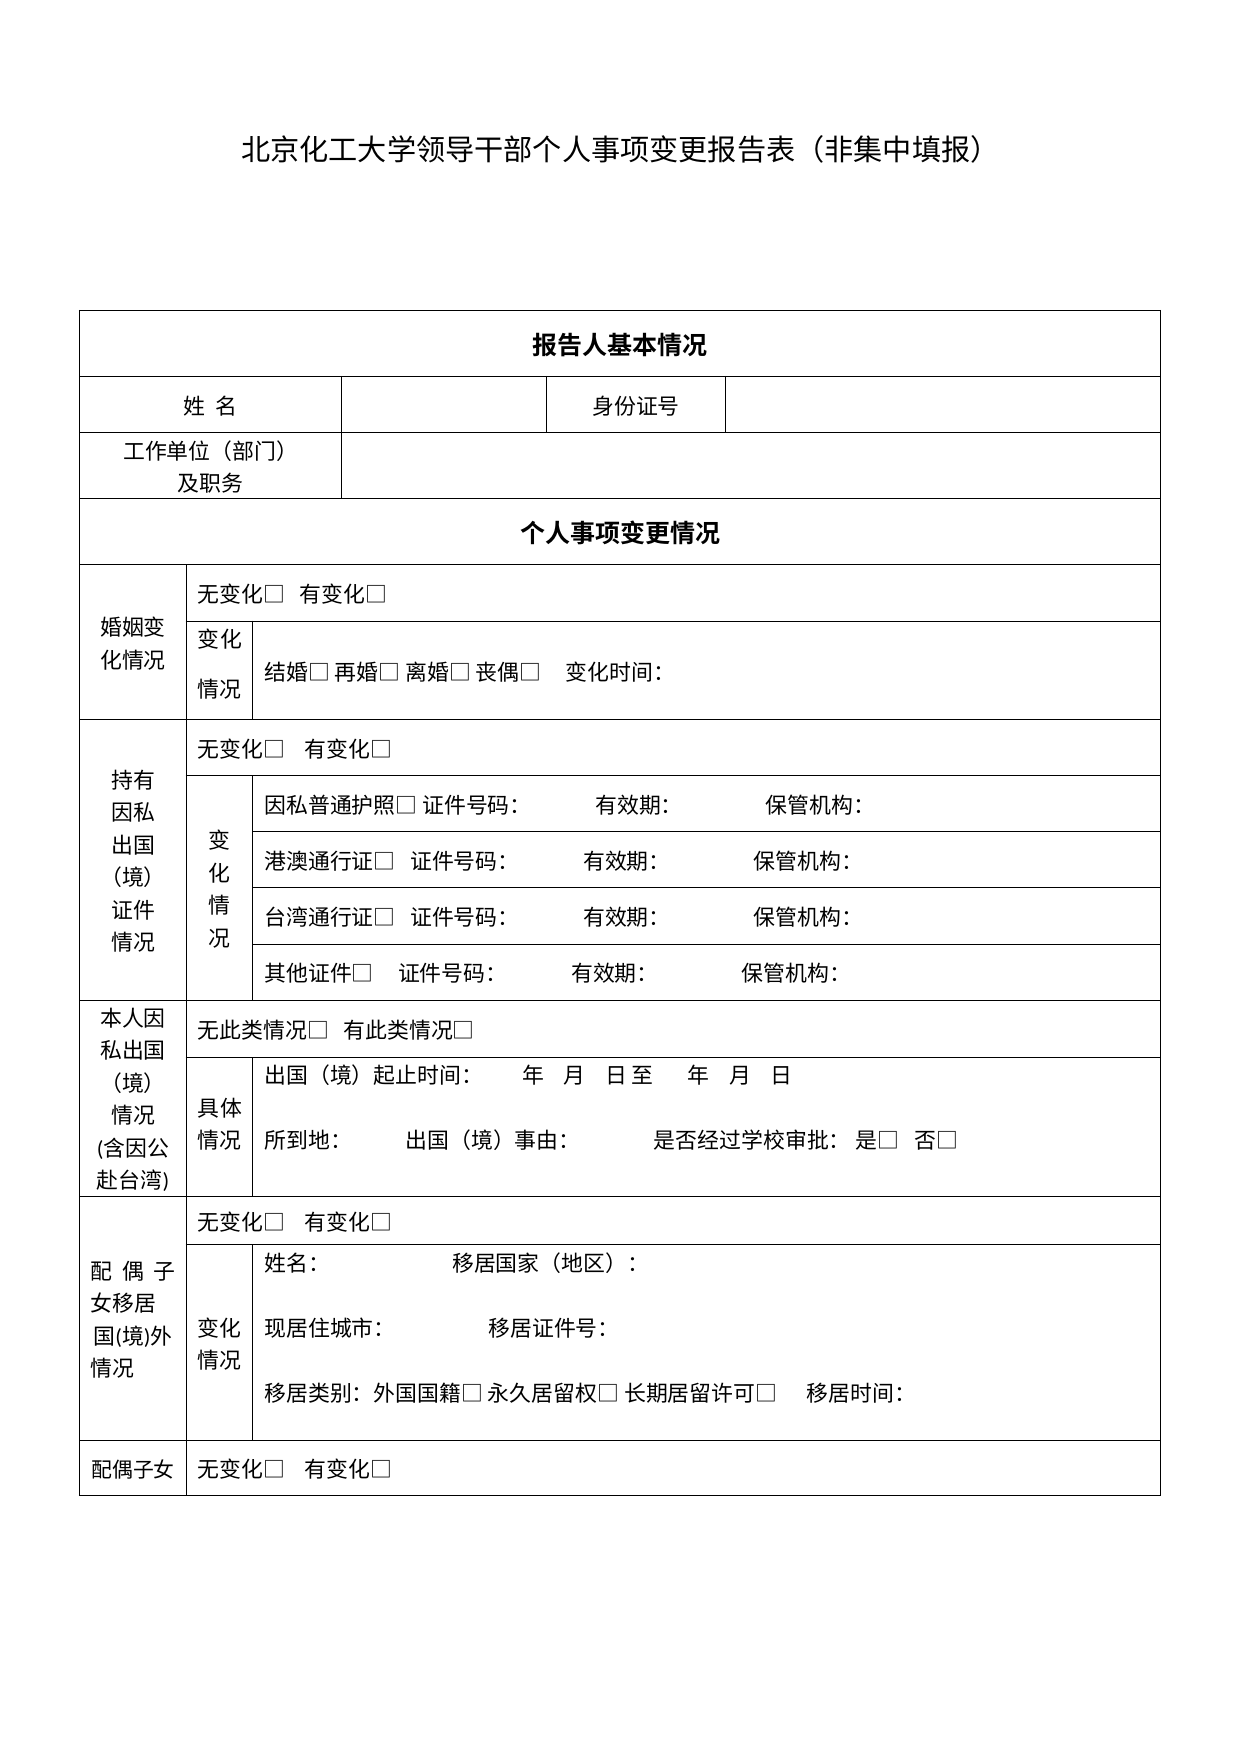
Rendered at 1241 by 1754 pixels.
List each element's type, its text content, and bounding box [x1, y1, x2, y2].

table_cell 婚姻变化情况 [80, 565, 186, 719]
table_cell 无变化□ 有变化□ [187, 1197, 1160, 1244]
table_cell 姓名： 移居国家（地区）： 现居住城市： 移居证件号： 移居类别：外国国籍□ 永久居留权□ 长期居留许可□ 移居时间： [253, 1245, 1160, 1440]
table_cell 台湾通行证□ 证件号码： 有效期： 保管机构： [253, 888, 1160, 943]
table_cell 变 化 情 况 [187, 776, 252, 999]
table_cell [726, 377, 1160, 432]
table_cell 出国（境）起止时间： 年 月 日 至 年 月 日 所到地： 出国（境）事由： 是否经过学校审批： 是□ 否□ [253, 1058, 1160, 1196]
table_cell 无变化□ 有变化□ [187, 565, 1160, 621]
table_cell 港澳通行证□ 证件号码： 有效期： 保管机构： [253, 832, 1160, 887]
table_cell 无变化□ 有变化□ [187, 1441, 1160, 1495]
table_cell 工作单位（部门） 及职务 [80, 433, 341, 498]
table_cell [342, 377, 546, 432]
table_cell 持有 因私 出国（境） 证件 情况 [80, 720, 186, 999]
table_cell 变化情况 [187, 1245, 252, 1440]
table_cell 其他证件□ 证件号码： 有效期： 保管机构： [253, 945, 1160, 999]
table_cell 姓 名 [80, 377, 341, 432]
table_cell 无此类情况□ 有此类情况□ [187, 1001, 1160, 1057]
text 北京化工大学领导干部个人事项变更报告表（非集中填报） [187, 115, 1053, 180]
table_cell 身份证号 [547, 377, 725, 432]
table_cell [342, 433, 1160, 498]
table_cell 本人因私出国（境） 情况 (含因公赴台湾) [80, 1001, 186, 1196]
table_cell 具体情况 [187, 1058, 252, 1196]
table_cell 因私普通护照□ 证件号码： 有效期： 保管机构： [253, 776, 1160, 831]
table_cell 结婚□ 再婚□ 离婚□ 丧偶□ 变化时间： [253, 622, 1160, 719]
table_cell 无变化□ 有变化□ [187, 720, 1160, 775]
table_cell 变化情况 [187, 622, 252, 719]
table_cell 个人事项变更情况 [80, 499, 1160, 564]
table_header 报告人基本情况 [80, 311, 1160, 376]
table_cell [80, 1441, 186, 1495]
table_cell 配偶子女移居 国(境)外 情况 [80, 1197, 186, 1440]
